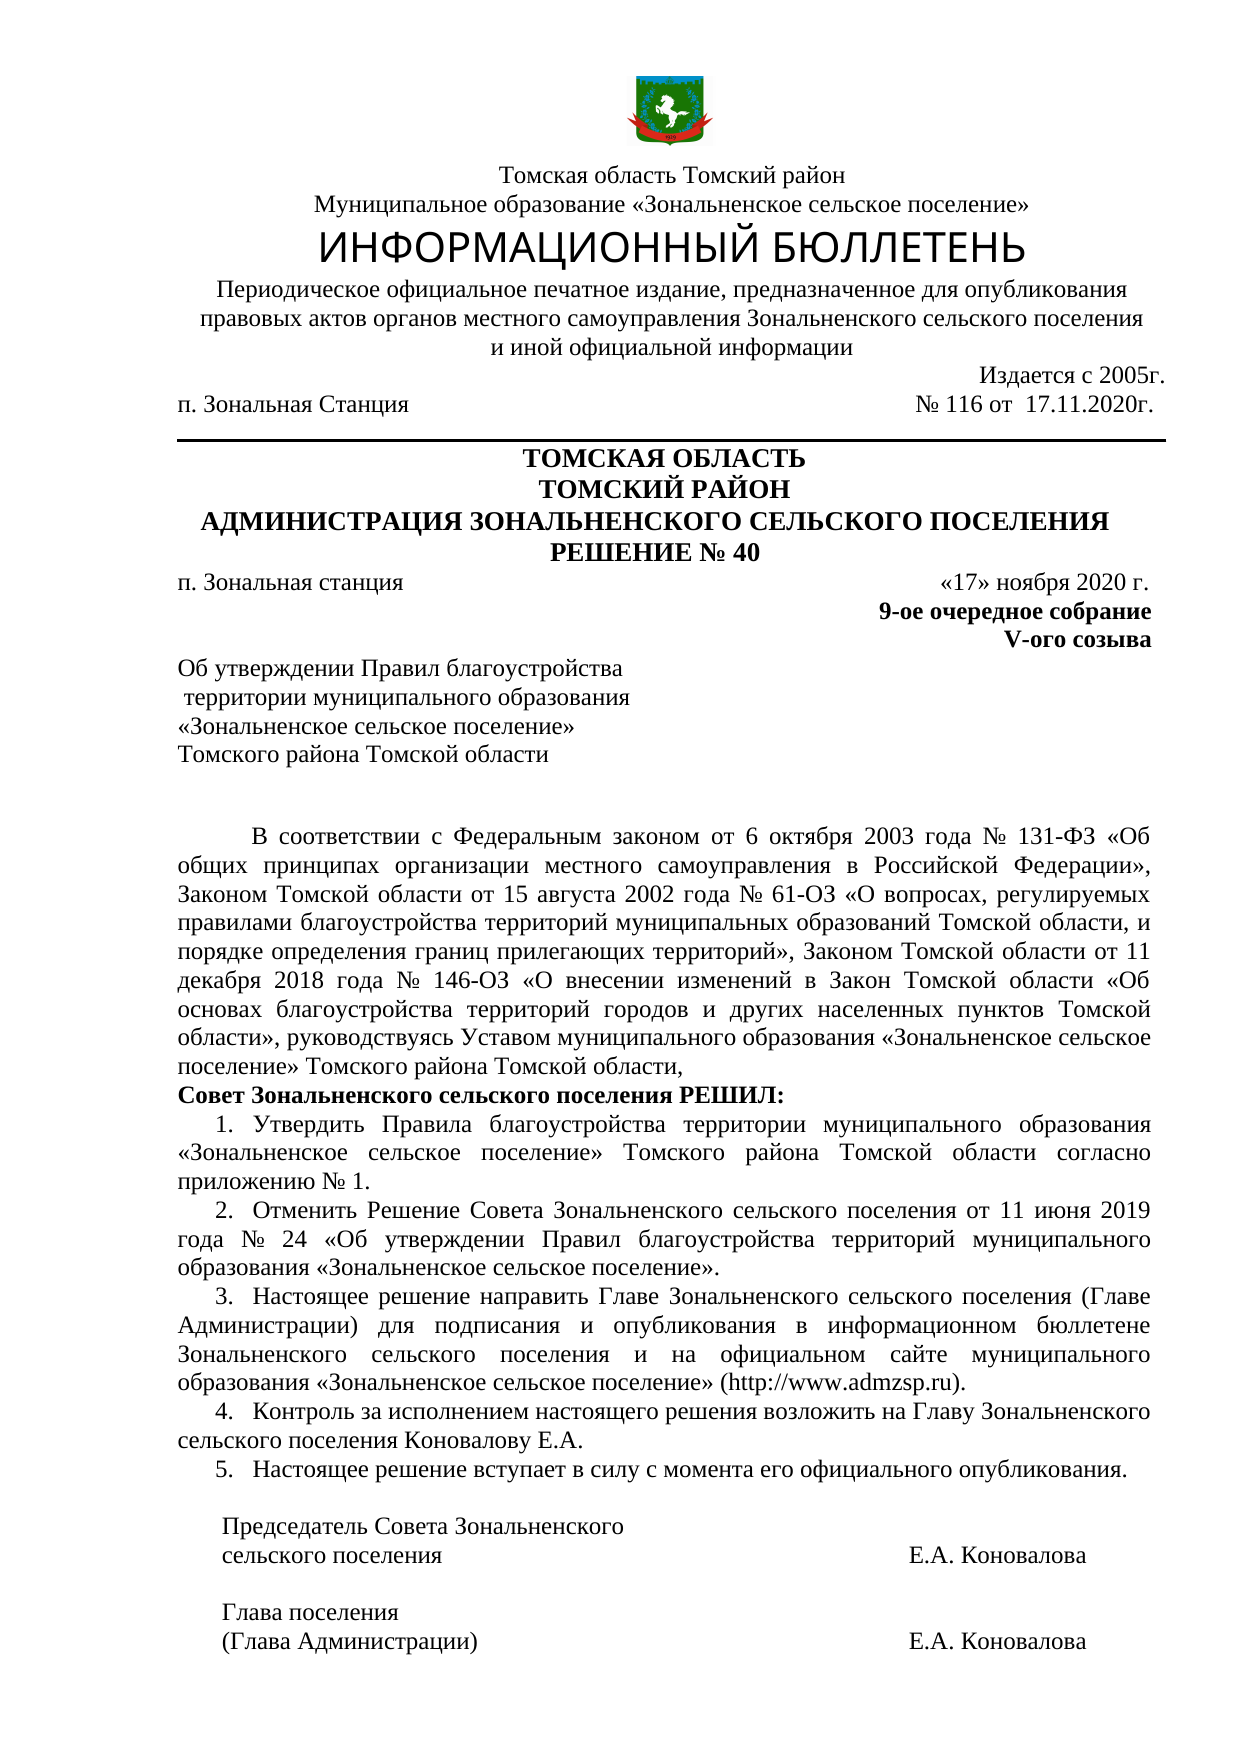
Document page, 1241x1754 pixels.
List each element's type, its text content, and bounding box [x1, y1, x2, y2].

list Утвердить Правила благоустройства территории муниципального образования «Зональненское сельское поселение» Томского района Томской области согласно приложению № 1. [177, 1109, 1152, 1195]
text Совет Зональненского сельского поселения РЕШИЛ: [177, 1080, 1152, 1109]
list Контроль за исполнением настоящего решения возложить на Главу Зональненского сельского поселения Коновалову Е.А. [177, 1396, 1152, 1454]
text п. Зональная Станция № 116 от 17.11.2020г. [177, 389, 1211, 418]
text Глава поселения [222, 1597, 1152, 1626]
text АДМИНИСТРАЦИЯ ЗОНАЛЬНЕНСКОГО СЕЛЬСКОГО ПОСЕЛЕНИЯ [158, 505, 1152, 536]
list Настоящее решение направить Главе Зональненского сельского поселения (Главе Администрации) для подписания и опубликования в информационном бюллетене Зональненского сельского поселения и на официальном сайте муниципального образования «Зональненское сельское поселение» (http://www.admzsp.ru). [177, 1281, 1152, 1396]
text Об утверждении Правил благоустройства [177, 653, 1152, 682]
text «Зональненское сельское поселение» [177, 711, 1152, 739]
text правовых актов органов местного самоуправления Зональненского сельского поселения [177, 303, 1166, 332]
picture [625, 76, 717, 146]
text и иной официальной информации [177, 332, 1166, 361]
text Издается с 2005г. [177, 361, 1211, 389]
text Периодическое официальное печатное издание, предназначенное для опубликования [177, 274, 1166, 303]
text ТОМСКАЯ ОБЛАСТЬ [177, 442, 1152, 474]
text Муниципальное образование «Зональненское сельское поселение» [177, 189, 1166, 218]
list Настоящее решение вступает в силу с момента его официального опубликования. [177, 1454, 1152, 1482]
text Томского района Томской области [177, 739, 1152, 768]
text V-ого созыва [177, 624, 1152, 653]
text ИНФОРМАЦИОННЫЙ БЮЛЛЕТЕНЬ [177, 218, 1166, 274]
text Томская область Томский район [177, 131, 1166, 189]
text территории муниципального образования [177, 682, 1152, 711]
text (Глава Администрации) Е.А. Коновалова [222, 1626, 1152, 1655]
list Отменить Решение Совета Зональненского сельского поселения от 11 июня 2019 года № 24 «Об утверждении Правил благоустройства территорий муниципального образования «Зональненское сельское поселение». [177, 1195, 1152, 1281]
text п. Зональная станция «17» ноября 2020 г. [177, 567, 1152, 596]
text Председатель Совета Зональненского [222, 1511, 1152, 1540]
text сельского поселения Е.А. Коновалова [222, 1540, 1152, 1597]
text 9-ое очередное собрание [177, 596, 1152, 624]
text РЕШЕНИЕ № 40 [158, 536, 1152, 567]
text ТОМСКИЙ РАЙОН [177, 474, 1152, 505]
text В соответствии с Федеральным законом от 6 октября 2003 года № 131-ФЗ «Об общих принципах организации местного самоуправления в Российской Федерации», Законом Томской области от 15 августа 2002 года № 61-ОЗ «О вопросах, регулируемых правилами благоустройства территорий муниципальных образований Томской области, и порядке определения границ прилегающих территорий», Законом Томской области от 11 декабря 2018 года № 146-ОЗ «О внесении изменений в Закон Томской области «Об основах благоустройства территорий городов и других населенных пунктов Томской области», руководствуясь Уставом муниципального образования «Зональненское сельское поселение» Томского района Томской области, [177, 821, 1152, 1080]
